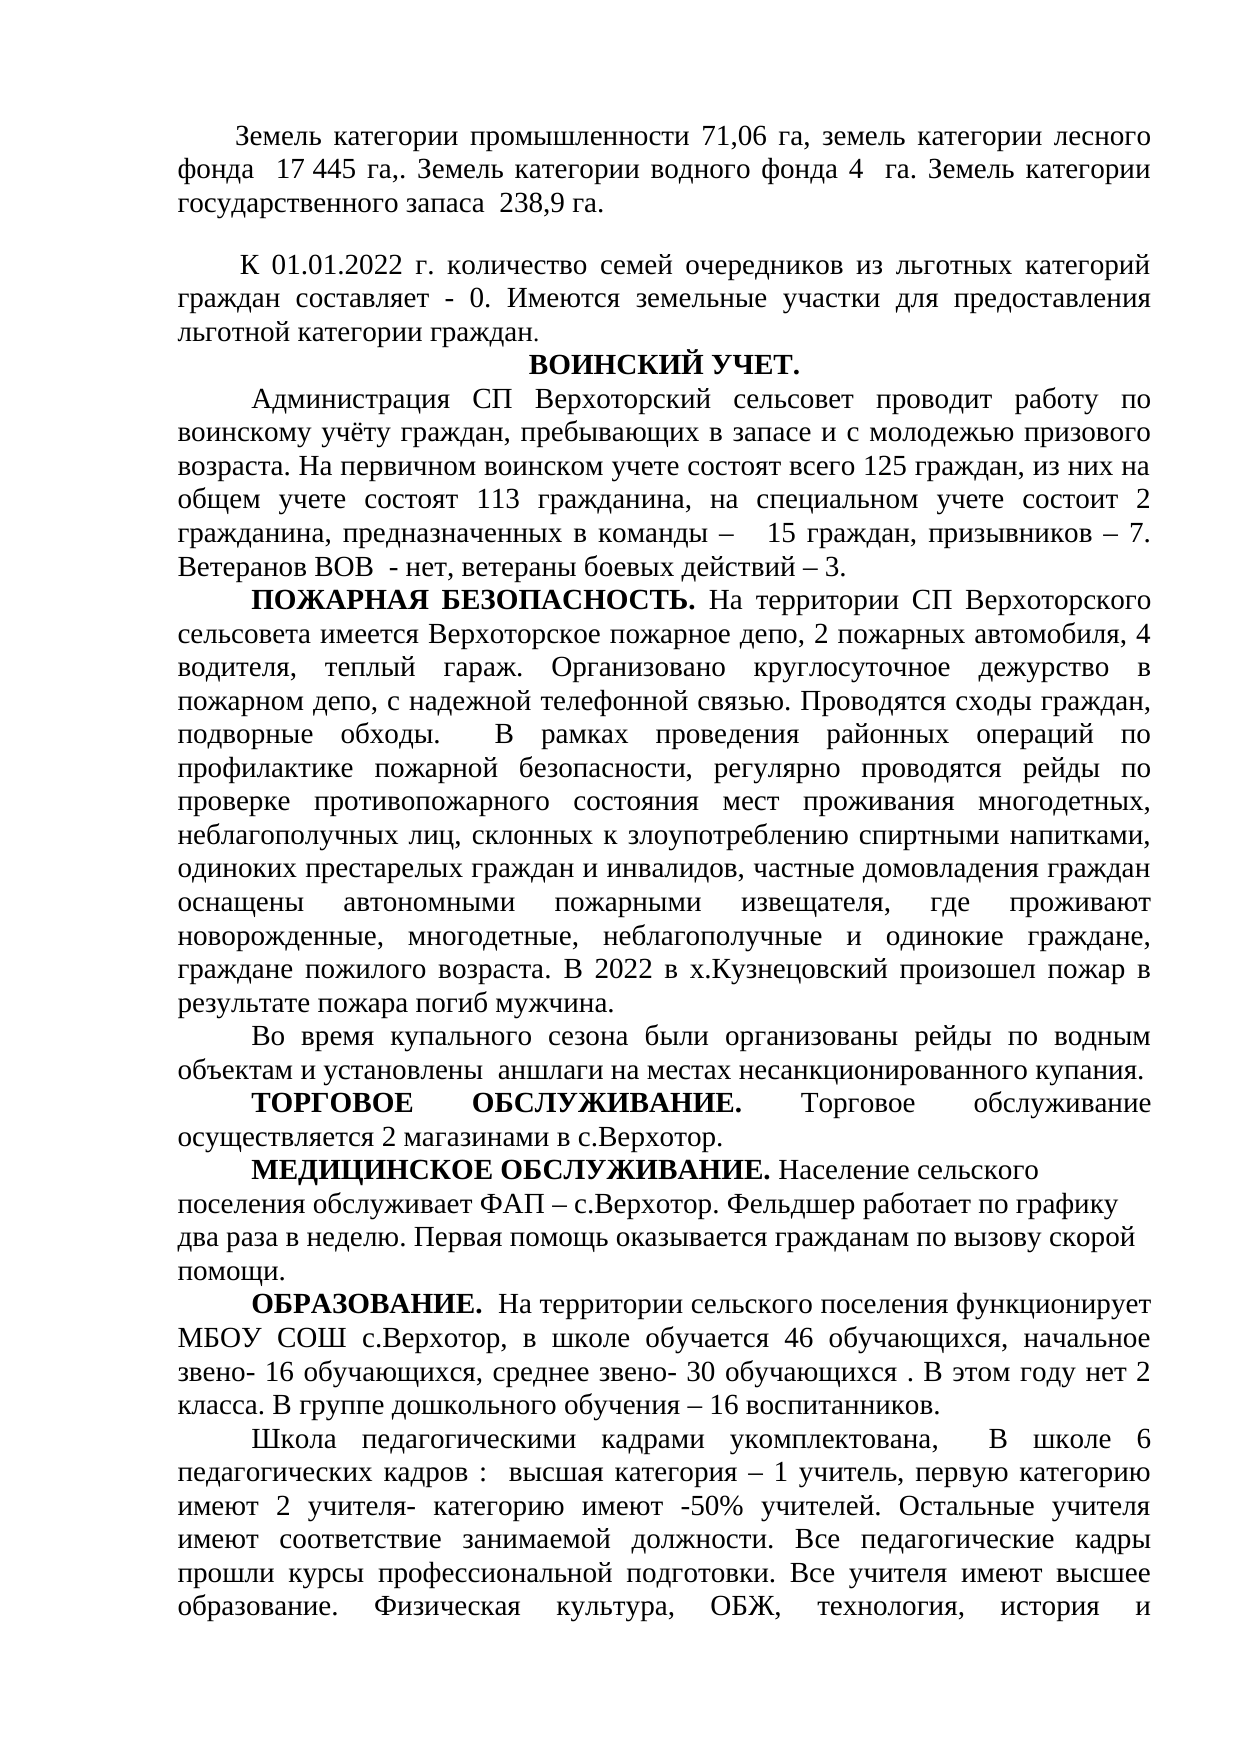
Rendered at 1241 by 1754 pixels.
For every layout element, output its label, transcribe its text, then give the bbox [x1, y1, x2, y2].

text ОБРАЗОВАНИЕ. На территории сельского поселения функционирует МБОУ СОШ с.Верхотор, в школе обучается 46 обучающихся, начальное звено- 16 обучающихся, среднее звено- 30 обучающихся . В этом году нет 2 класса. В группе дошкольного обучения – 16 воспитанников. [177, 1287, 1152, 1421]
text Администрация СП Верхоторский сельсовет проводит работу по воинскому учёту граждан, пребывающих в запасе и с молодежью призового возраста. На первичном воинском учете состоят всего 125 граждан, из них на общем учете состоят 113 гражданина, на специальном учете состоит 2 гражданина, предназначенных в команды – 15 граждан, призывников – 7. Ветеранов ВОВ - нет, ветераны боевых действий – 3. [177, 381, 1152, 582]
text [177, 1421, 1152, 1622]
text МЕДИЦИНСКОЕ ОБСЛУЖИВАНИЕ. Население сельского поселения обслуживает ФАП – с.Верхотор. Фельдшер работает по графику два раза в неделю. Первая помощь оказывается гражданам по вызову скорой помощи. [177, 1152, 1152, 1287]
text К 01.01.2022 г. количество семей очередников из льготных категорий граждан составляет - 0. Имеются земельные участки для предоставления льготной категории граждан. [177, 247, 1152, 347]
text ТОРГОВОЕ ОБСЛУЖИВАНИЕ. Торговое обслуживание осуществляется 2 магазинами в с.Верхотор. [177, 1085, 1152, 1152]
text ПОЖАРНАЯ БЕЗОПАСНОСТЬ. На территории СП Верхоторского сельсовета имеется Верхоторское пожарное депо, 2 пожарных автомобиля, 4 водителя, теплый гараж. Организовано круглосуточное дежурство в пожарном депо, с надежной телефонной связью. Проводятся сходы граждан, подворные обходы. В рамках проведения районных операций по профилактике пожарной безопасности, регулярно проводятся рейды по проверке противопожарного состояния мест проживания многодетных, неблагополучных лиц, склонных к злоупотреблению спиртными напитками, одиноких престарелых граждан и инвалидов, частные домовладения граждан оснащены автономными пожарными извещателя, где проживают новорожденные, многодетные, неблагополучные и одинокие граждане, граждане пожилого возраста. В 2022 в х.Кузнецовский произошел пожар в результате пожара погиб мужчина. [177, 582, 1152, 1018]
text Земель категории промышленности 71,06 га, земель категории лесного фонда 17 445 га,. Земель категории водного фонда 4 га. Земель категории государственного запаса 238,9 га. [177, 118, 1152, 219]
text ВОИНСКИЙ УЧЕТ. [177, 347, 1152, 381]
text Во время купального сезона были организованы рейды по водным объектам и установлены аншлаги на местах несанкционированного купания. [177, 1018, 1152, 1085]
